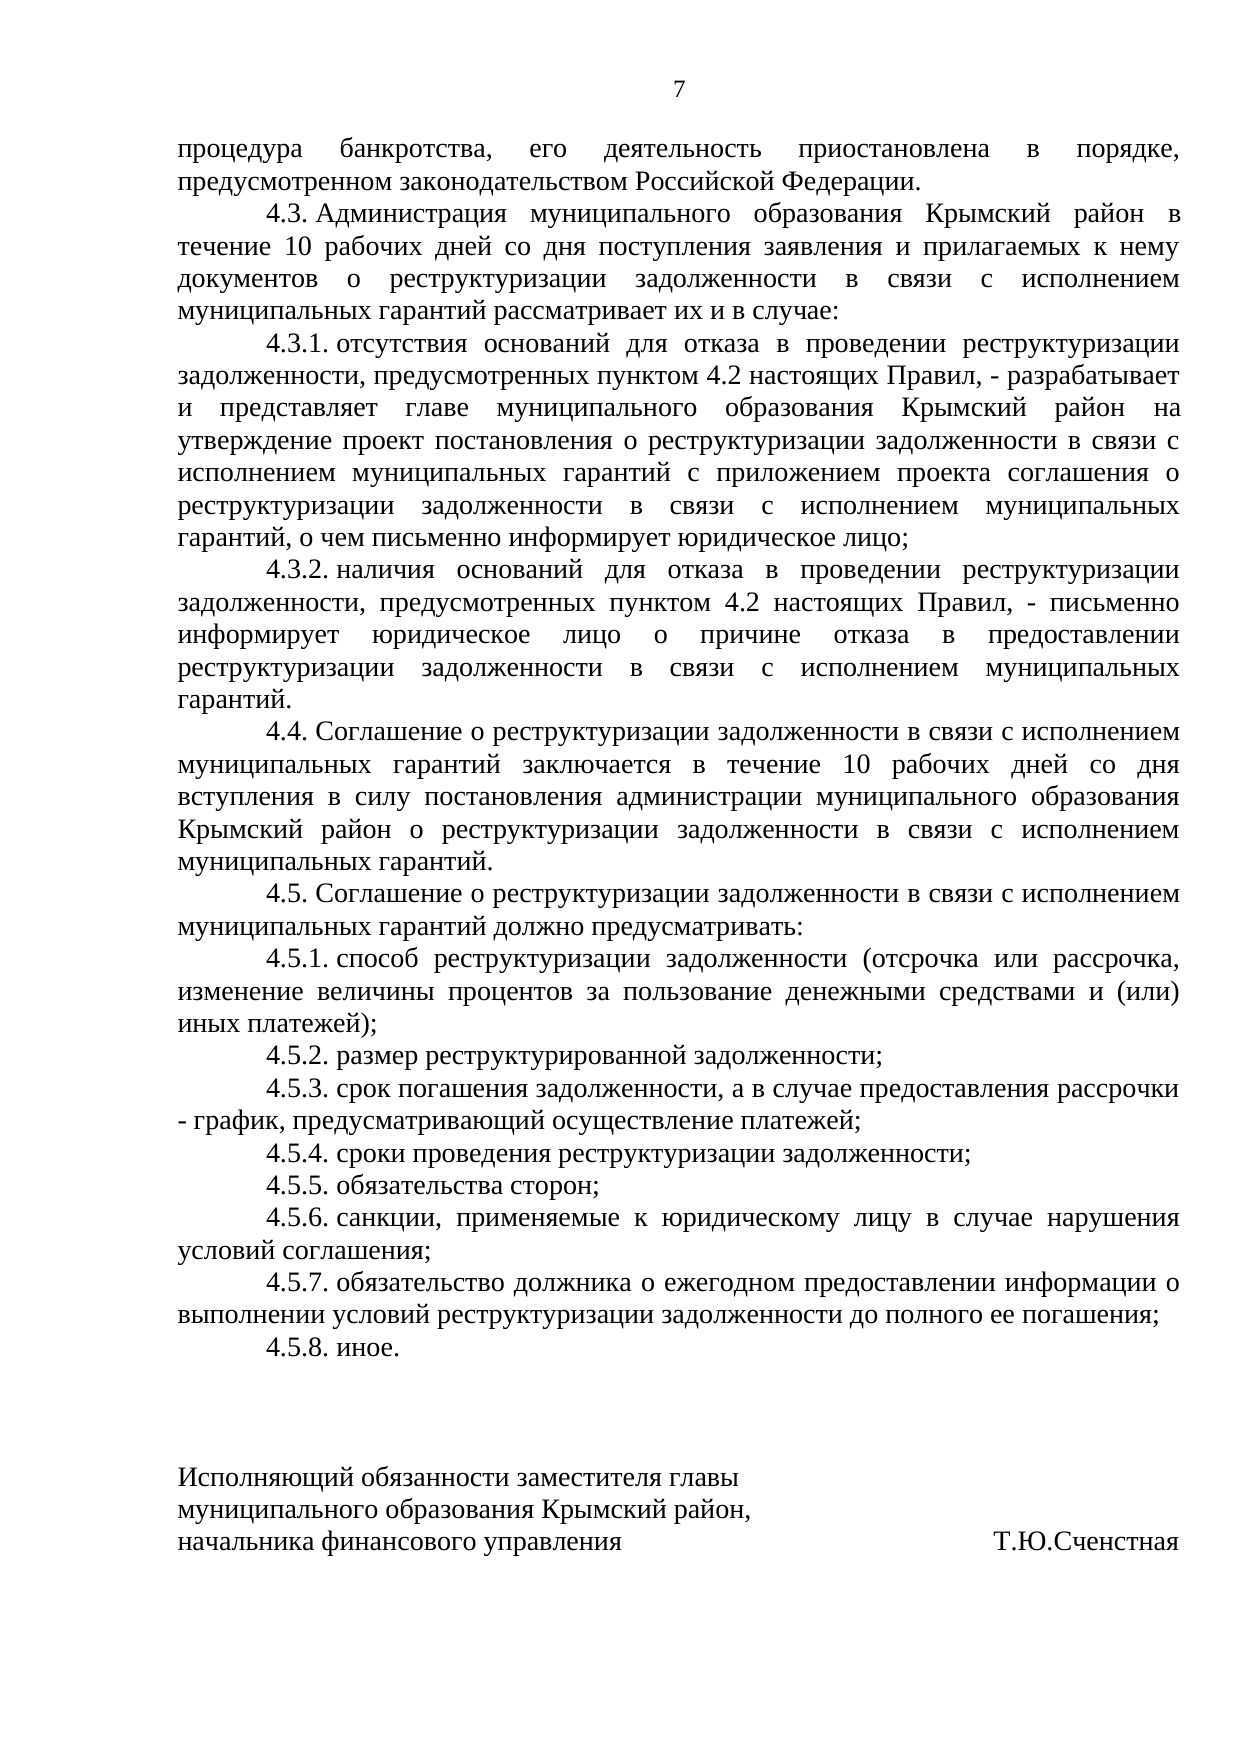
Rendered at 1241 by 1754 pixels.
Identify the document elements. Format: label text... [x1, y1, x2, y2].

text 4.5. Соглашение о реструктуризации задолженности в связи с исполнением муниципальных гарантий должно предусматривать: [177, 876, 1181, 941]
text 4.4. Соглашение о реструктуризации задолженности в связи с исполнением муниципальных гарантий заключается в течение 10 рабочих дней со дня вступления в силу постановления администрации муниципального образования Крымский район о реструктуризации задолженности в связи с исполнением муниципальных гарантий. [177, 714, 1181, 876]
text 4.5.5. обязательства сторон; [177, 1168, 1181, 1200]
text 4.3. Администрация муниципального образования Крымский район в течение 10 рабочих дней со дня поступления заявления и прилагаемых к нему документов о реструктуризации задолженности в связи с исполнением муниципальных гарантий рассматривает их и в случае: [177, 196, 1181, 326]
text 4.5.6. санкции, применяемые к юридическому лицу в случае нарушения условий соглашения; [177, 1200, 1181, 1265]
text 4.5.3. срок погашения задолженности, а в случае предоставления рассрочки - график, предусматривающий осуществление платежей; [177, 1071, 1181, 1136]
text 4.5.8. иное. [177, 1330, 1181, 1362]
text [177, 131, 1181, 196]
text 4.5.1. способ реструктуризации задолженности (отсрочка или рассрочка, изменение величины процентов за пользование денежными средствами и (или) иных платежей); [177, 941, 1181, 1038]
text 4.5.7. обязательство должника о ежегодном предоставлении информации о выполнении условий реструктуризации задолженности до полного ее погашения; [177, 1265, 1181, 1330]
text 4.3.2. наличия оснований для отказа в проведении реструктуризации задолженности, предусмотренных пунктом 4.2 настоящих Правил, - письменно информирует юридическое лицо о причине отказа в предоставлении реструктуризации задолженности в связи с исполнением муниципальных гарантий. [177, 552, 1181, 714]
text 4.3.1. отсутствия оснований для отказа в проведении реструктуризации задолженности, предусмотренных пунктом 4.2 настоящих Правил, - разрабатывает и представляет главе муниципального образования Крымский район на утверждение проект постановления о реструктуризации задолженности в связи с исполнением муниципальных гарантий с приложением проекта соглашения о реструктуризации задолженности в связи с исполнением муниципальных гарантий, о чем письменно информирует юридическое лицо; [177, 326, 1181, 552]
text Исполняющий обязанности заместителя главы [177, 1459, 1181, 1492]
text начальника финансового управления Т.Ю.Сченстная [177, 1524, 1181, 1557]
text муниципального образования Крымский район, [177, 1492, 1181, 1524]
text 4.5.4. сроки проведения реструктуризации задолженности; [177, 1136, 1181, 1168]
text 4.5.2. размер реструктурированной задолженности; [177, 1038, 1181, 1071]
